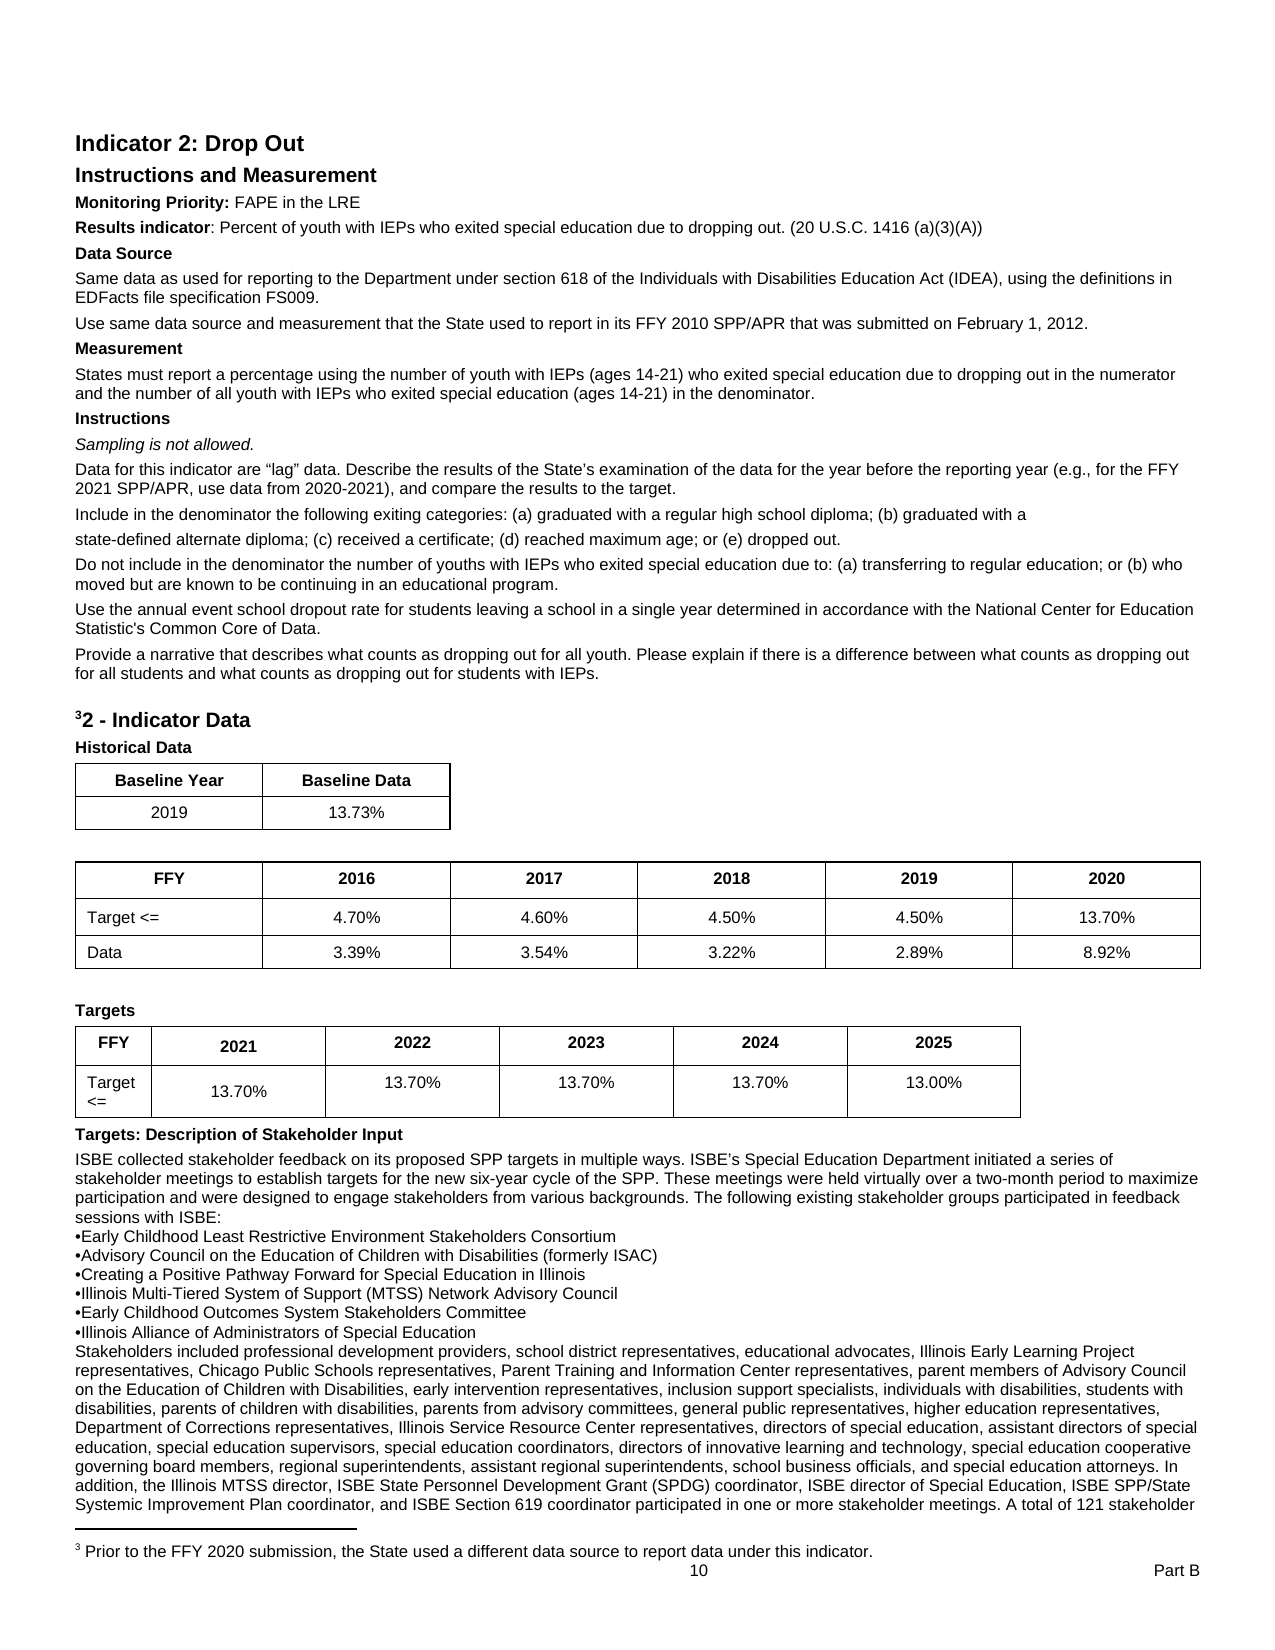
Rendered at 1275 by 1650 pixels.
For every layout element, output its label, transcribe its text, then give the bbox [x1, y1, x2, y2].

text Historical Data [75, 738, 1200, 757]
table_cell Target <= [76, 899, 262, 935]
table_header 2022 [326, 1027, 499, 1065]
text Do not include in the denominator the number of youths with IEPs who exited special education due to: (a) transferring to regular education; or (b) who moved but are known to be continuing in an educational program. [75, 555, 1200, 593]
table_header 2023 [500, 1027, 673, 1065]
table_cell 13.70% [500, 1066, 673, 1117]
table_cell 13.70% [152, 1066, 325, 1117]
table_cell Target <= [76, 1066, 151, 1117]
table_cell Data [76, 936, 262, 968]
table_header 2025 [848, 1027, 1020, 1065]
text Targets: Description of Stakeholder Input [75, 1124, 1200, 1144]
text Instructions [75, 409, 1200, 428]
table_cell 13.70% [674, 1066, 847, 1117]
subtitle Indicator 2: Drop Out [75, 130, 1200, 156]
table_header FFY [76, 863, 262, 898]
table_cell 13.00% [848, 1066, 1020, 1117]
table_cell 4.50% [826, 899, 1012, 935]
subtitle 2 - Indicator Data [75, 708, 1200, 732]
text Targets [75, 1001, 1200, 1020]
table_cell 4.70% [263, 899, 450, 935]
text Same data as used for reporting to the Department under section 618 of the Individuals with Disabilities Education Act (IDEA), using the definitions in EDFacts file specification FS009. [75, 269, 1200, 307]
text Instructions and Measurement [75, 162, 1200, 186]
text Results indicator: Percent of youth with IEPs who exited special education due to dropping out. (20 U.S.C. 1416 (a)(3)(A)) [75, 218, 1200, 237]
text Measurement [75, 339, 1200, 358]
text Sampling is not allowed. [75, 434, 1200, 453]
text Use the annual event school dropout rate for students leaving a school in a single year determined in accordance with the National Center for Education Statistic's Common Core of Data. [75, 600, 1200, 638]
text Include in the denominator the following exiting categories: (a) graduated with a regular high school diploma; (b) graduated with a [75, 504, 1200, 523]
text Monitoring Priority: FAPE in the LRE [75, 193, 1200, 212]
table_cell 3.39% [263, 936, 450, 968]
table_header 2018 [638, 863, 825, 898]
table_header FFY [76, 1027, 151, 1065]
table_cell 4.60% [451, 899, 637, 935]
table_header 2016 [263, 863, 450, 898]
table_cell 13.70% [326, 1066, 499, 1117]
text Use same data source and measurement that the State used to report in its FFY 2010 SPP/APR that was submitted on February 1, 2012. [75, 313, 1200, 333]
text Data for this indicator are “lag” data. Describe the results of the State’s examination of the data for the year before the reporting year (e.g., for the FFY 2021 SPP/APR, use data from 2020-2021), and compare the results to the target. [75, 460, 1200, 498]
text Provide a narrative that describes what counts as dropping out for all youth. Please explain if there is a difference between what counts as dropping out for all students and what counts as dropping out for students with IEPs. [75, 644, 1200, 683]
table_header 2020 [1013, 863, 1200, 898]
table_cell 3.22% [638, 936, 825, 968]
table_cell 13.70% [1013, 899, 1200, 935]
table_header 2019 [826, 863, 1012, 898]
table_cell 13.73% [263, 797, 449, 829]
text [75, 1150, 1200, 1514]
table_header 2021 [152, 1027, 325, 1065]
table_header 2024 [674, 1027, 847, 1065]
text States must report a percentage using the number of youth with IEPs (ages 14-21) who exited special education due to dropping out in the numerator and the number of all youth with IEPs who exited special education (ages 14-21) in the denominator. [75, 364, 1200, 403]
table_header 2017 [451, 863, 637, 898]
table_header Baseline Data [263, 764, 449, 796]
table_cell 3.54% [451, 936, 637, 968]
table_cell 4.50% [638, 899, 825, 935]
table_cell 2.89% [826, 936, 1012, 968]
table_header Baseline Year [76, 764, 262, 796]
table_cell 8.92% [1013, 936, 1200, 968]
text Data Source [75, 243, 1200, 263]
text state-defined alternate diploma; (c) received a certificate; (d) reached maximum age; or (e) dropped out. [75, 530, 1200, 549]
table_cell 2019 [76, 797, 262, 829]
